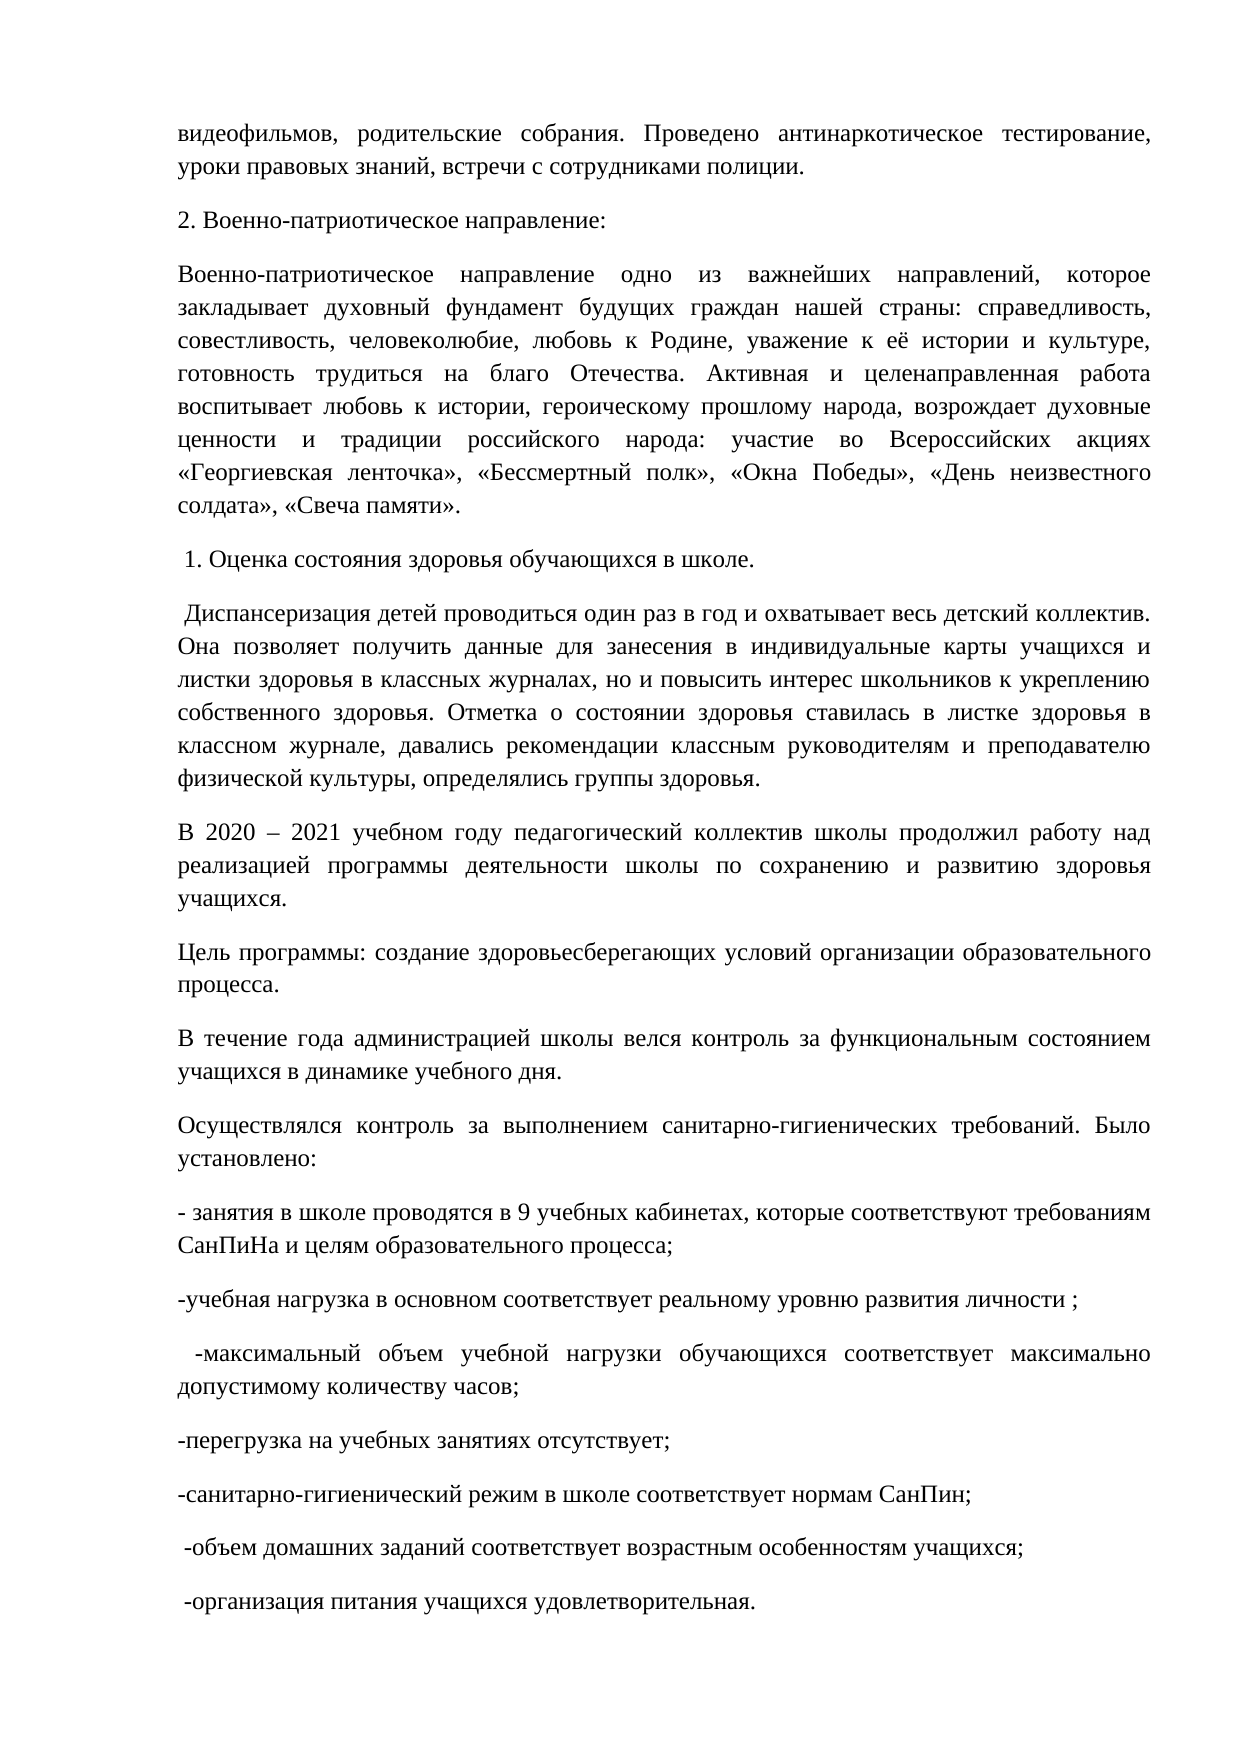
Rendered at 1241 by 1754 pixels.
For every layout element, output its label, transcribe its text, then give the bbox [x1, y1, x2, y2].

text В 2020 – 2021 учебном году педагогический коллектив школы продолжил работу над реализацией программы деятельности школы по сохранению и развитию здоровья учащихся. [177, 817, 1152, 911]
text -учебная нагрузка в основном соответствует реальному уровню развития личности ; [177, 1284, 1152, 1313]
text -организация питания учащихся удовлетворительная. [177, 1586, 1152, 1615]
text Диспансеризация детей проводиться один раз в год и охватывает весь детский коллектив. Она позволяет получить данные для занесения в индивидуальные карты учащихся и листки здоровья в классных журналах, но и повысить интерес школьников к укреплению собственного здоровья. Отметка о состоянии здоровья ставилась в листке здоровья в классном журнале, давались рекомендации классным руководителям и преподавателю физической культуры, определялись группы здоровья. [177, 598, 1152, 792]
text Осуществлялся контроль за выполнением санитарно-гигиенических требований. Было установлено: [177, 1110, 1152, 1172]
text Военно-патриотическое направление одно из важнейших направлений, которое закладывает духовный фундамент будущих граждан нашей страны: справедливость, совестливость, человеколюбие, любовь к Родине, уважение к её истории и культуре, готовность трудиться на благо Отечества. Активная и целенаправленная работа воспитывает любовь к истории, героическому прошлому народа, возрождает духовные ценности и традиции российского народа: участие во Всероссийских акциях «Георгиевская ленточка», «Бессмертный полк», «Окна Победы», «День неизвестного солдата», «Свеча памяти». [177, 259, 1152, 519]
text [177, 118, 1152, 180]
text В течение года администрацией школы велся контроль за функциональным состоянием учащихся в динамике учебного дня. [177, 1023, 1152, 1085]
text 1. Оценка состояния здоровья обучающихся в школе. [177, 544, 1152, 573]
text -объем домашних заданий соответствует возрастным особенностям учащихся; [177, 1532, 1152, 1561]
text 2. Военно-патриотическое направление: [177, 205, 1152, 234]
text -санитарно-гигиенический режим в школе соответствует нормам СанПин; [177, 1479, 1152, 1507]
text -перегрузка на учебных занятиях отсутствует; [177, 1425, 1152, 1453]
text - занятия в школе проводятся в 9 учебных кабинетах, которые соответствуют требованиям СанПиНа и целям образовательного процесса; [177, 1197, 1152, 1259]
text Цель программы: создание здоровьесберегающих условий организации образовательного процесса. [177, 937, 1152, 998]
text -максимальный объем учебной нагрузки обучающихся соответствует максимально допустимому количеству часов; [177, 1338, 1152, 1400]
